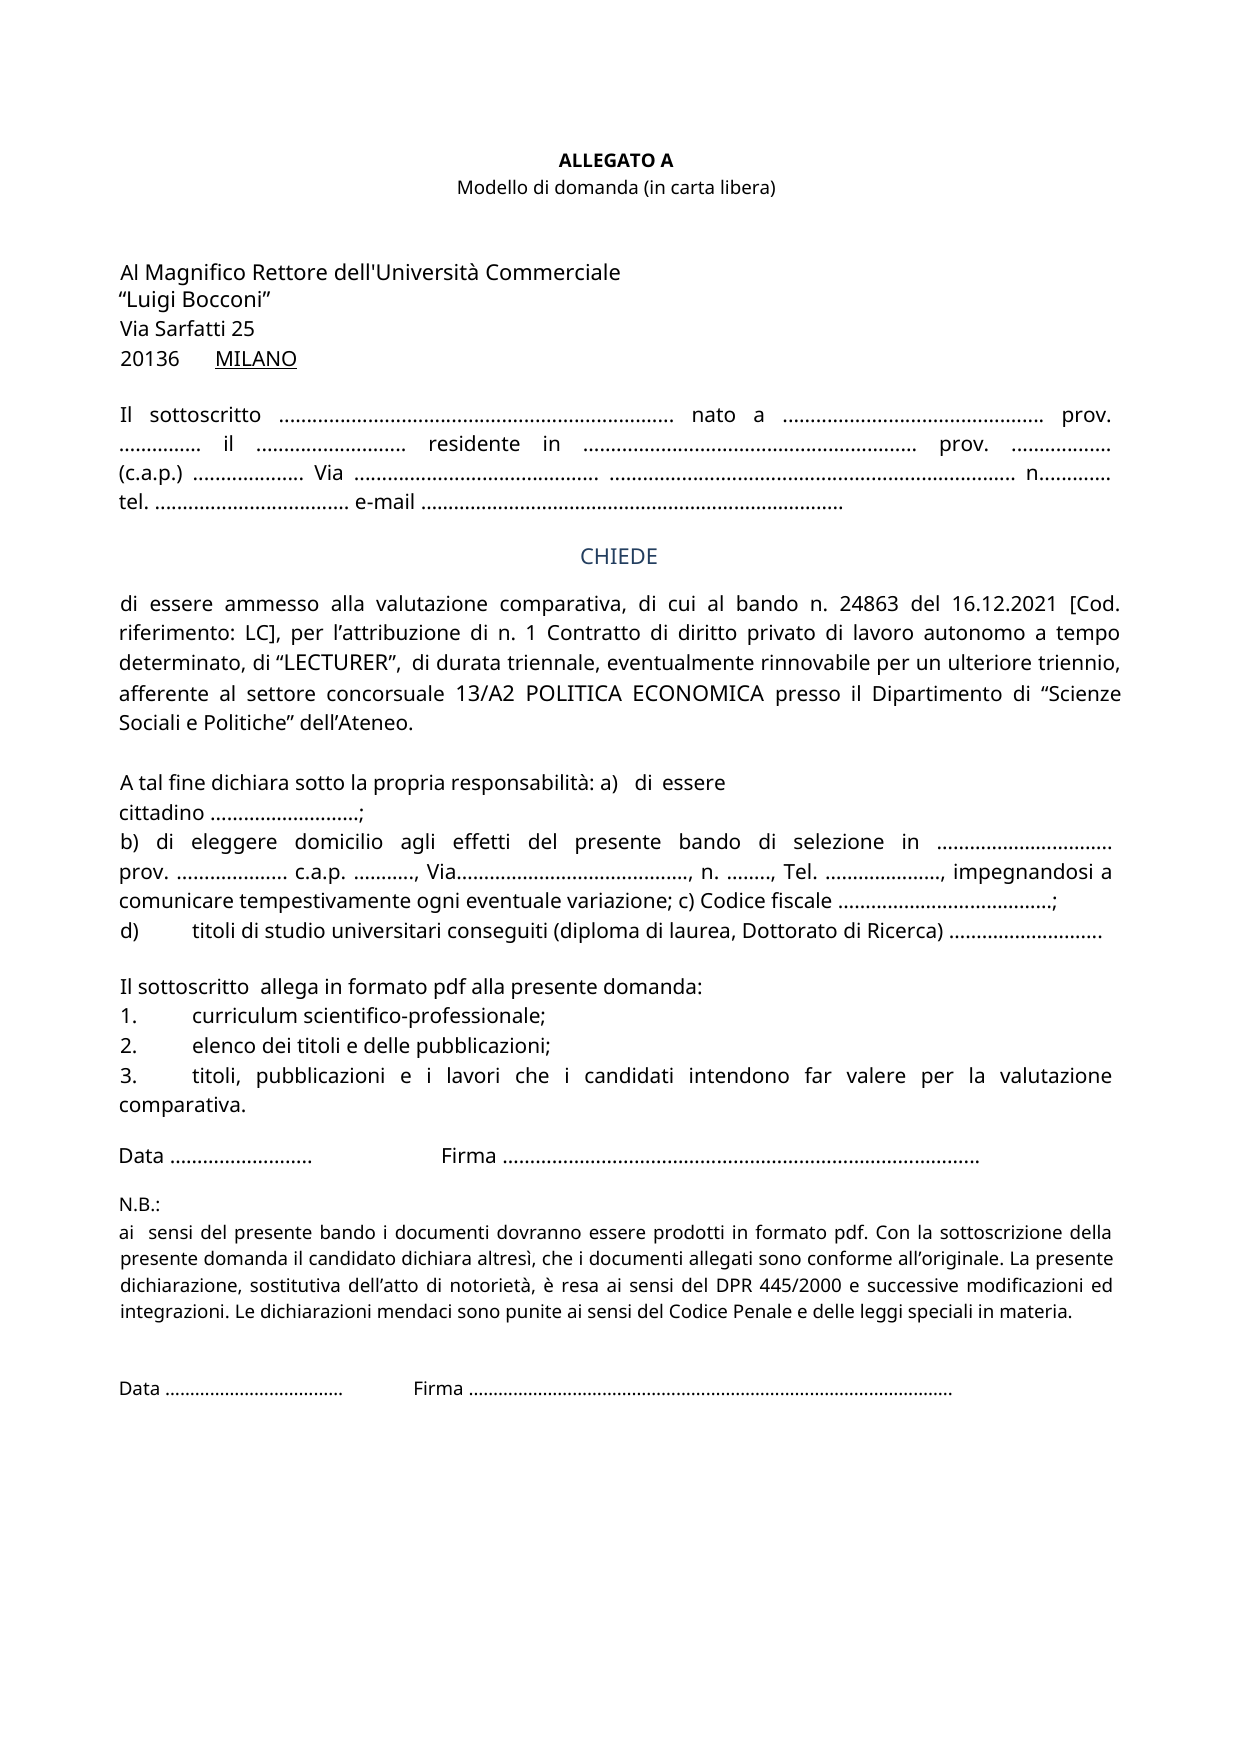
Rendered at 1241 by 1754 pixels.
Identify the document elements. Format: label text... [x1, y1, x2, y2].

text A tal fine dichiara sotto la propria responsabilità: a) di essere cittadino ......…………………; [119, 768, 726, 826]
subtitle CHIEDE [118, 541, 1119, 570]
text b) di eleggere domicilio agli effetti del presente bando di selezione in ………………………….. prov. .................... c.a.p. ……….., Via………………………...........…., n. …….., Tel. …………………, impegnandosi a comunicare tempestivamente ogni eventuale variazione; c) Codice fiscale …………………………………; [119, 827, 1114, 914]
list titoli, pubblicazioni e i lavori che i candidati intendono far valere per la valutazione comparativa. [119, 1061, 1114, 1118]
text Il sottoscritto allega in formato pdf alla presente domanda: [119, 972, 1114, 1000]
subtitle MILANO [120, 344, 1122, 372]
text d) titoli di studio universitari conseguiti (diploma di laurea, Dottorato di Ricerca) …………………….... [119, 916, 1114, 944]
text Data ……………………………… Firma …………………………………………………………………………………….. [119, 1376, 1114, 1401]
text Al Magnifico Rettore dell'Università Commerciale “Luigi Bocconi” [118, 257, 665, 314]
list curriculum scientifico-professionale; [119, 1001, 1114, 1030]
text Data …………………….. Firma …………………………………………………………………………... [118, 1141, 1122, 1169]
text ALLEGATO A [404, 148, 828, 173]
text Il sottoscritto ....................................................................... nato a ............................................... prov. …………… il ........................... residente in ............................................................ prov. .................. (c.a.p.) .................... Via ............................................ ......................................................................... n............. tel. ................................... e-mail ………………………………………………………………….. [119, 400, 1114, 516]
text ai sensi del presente bando i documenti dovranno essere prodotti in formato pdf. Con la sottoscrizione della presente domanda il candidato dichiara altresì, che i documenti allegati sono conforme all’originale. La presente dichiarazione, sostitutiva dell’atto di notorietà, è resa ai sensi del DPR 445/2000 e successive modificazioni ed integrazioni. Le dichiarazioni mendaci sono punite ai sensi del Codice Penale e delle leggi speciali in materia. [119, 1219, 1114, 1324]
text Modello di domanda (in carta libera) [404, 174, 828, 199]
text N.B.: [119, 1192, 1114, 1217]
list elenco dei titoli e delle pubblicazioni; [119, 1031, 1114, 1059]
text Via Sarfatti 25 [119, 314, 1114, 342]
text di essere ammesso alla valutazione comparativa, di cui al bando n. 24863 del 16.12.2021 [Cod. riferimento: LC], per l’attribuzione di n. 1 Contratto di diritto privato di lavoro autonomo a tempo determinato, di “LECTURER”, di durata triennale, eventualmente rinnovabile per un ulteriore triennio, afferente al settore concorsuale 13/A2 POLITICA ECONOMICA presso il Dipartimento di “Scienze Sociali e Politiche” dell’Ateneo. [119, 589, 1122, 737]
